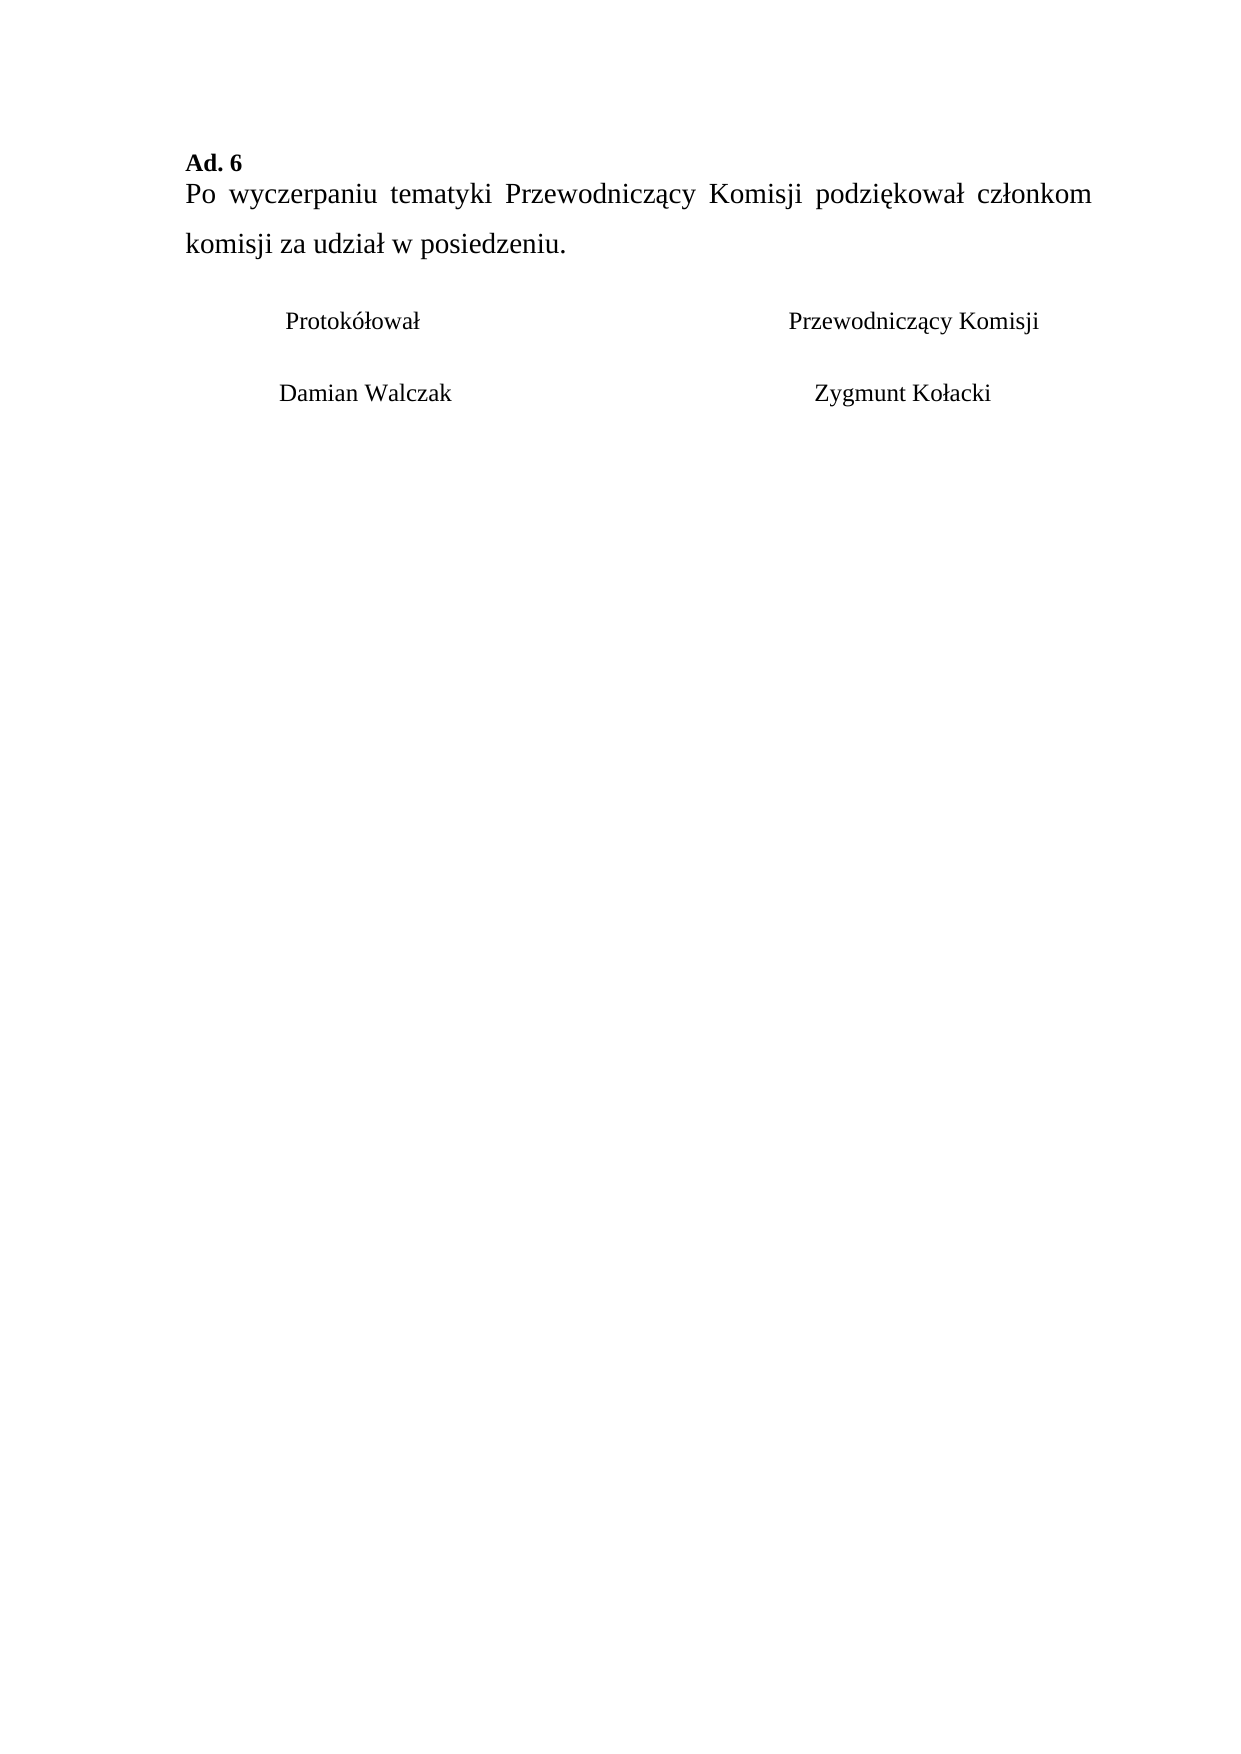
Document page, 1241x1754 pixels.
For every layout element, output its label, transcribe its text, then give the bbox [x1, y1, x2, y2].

text Damian Walczak Zygmunt Kołacki [185, 378, 1093, 406]
list Ad. 6 [185, 148, 1093, 176]
text Protokółował Przewodniczący Komisji [185, 306, 1093, 334]
text Po wyczerpaniu tematyki Przewodniczący Komisji podziękował członkom komisji za udział w posiedzeniu. [185, 176, 1093, 260]
